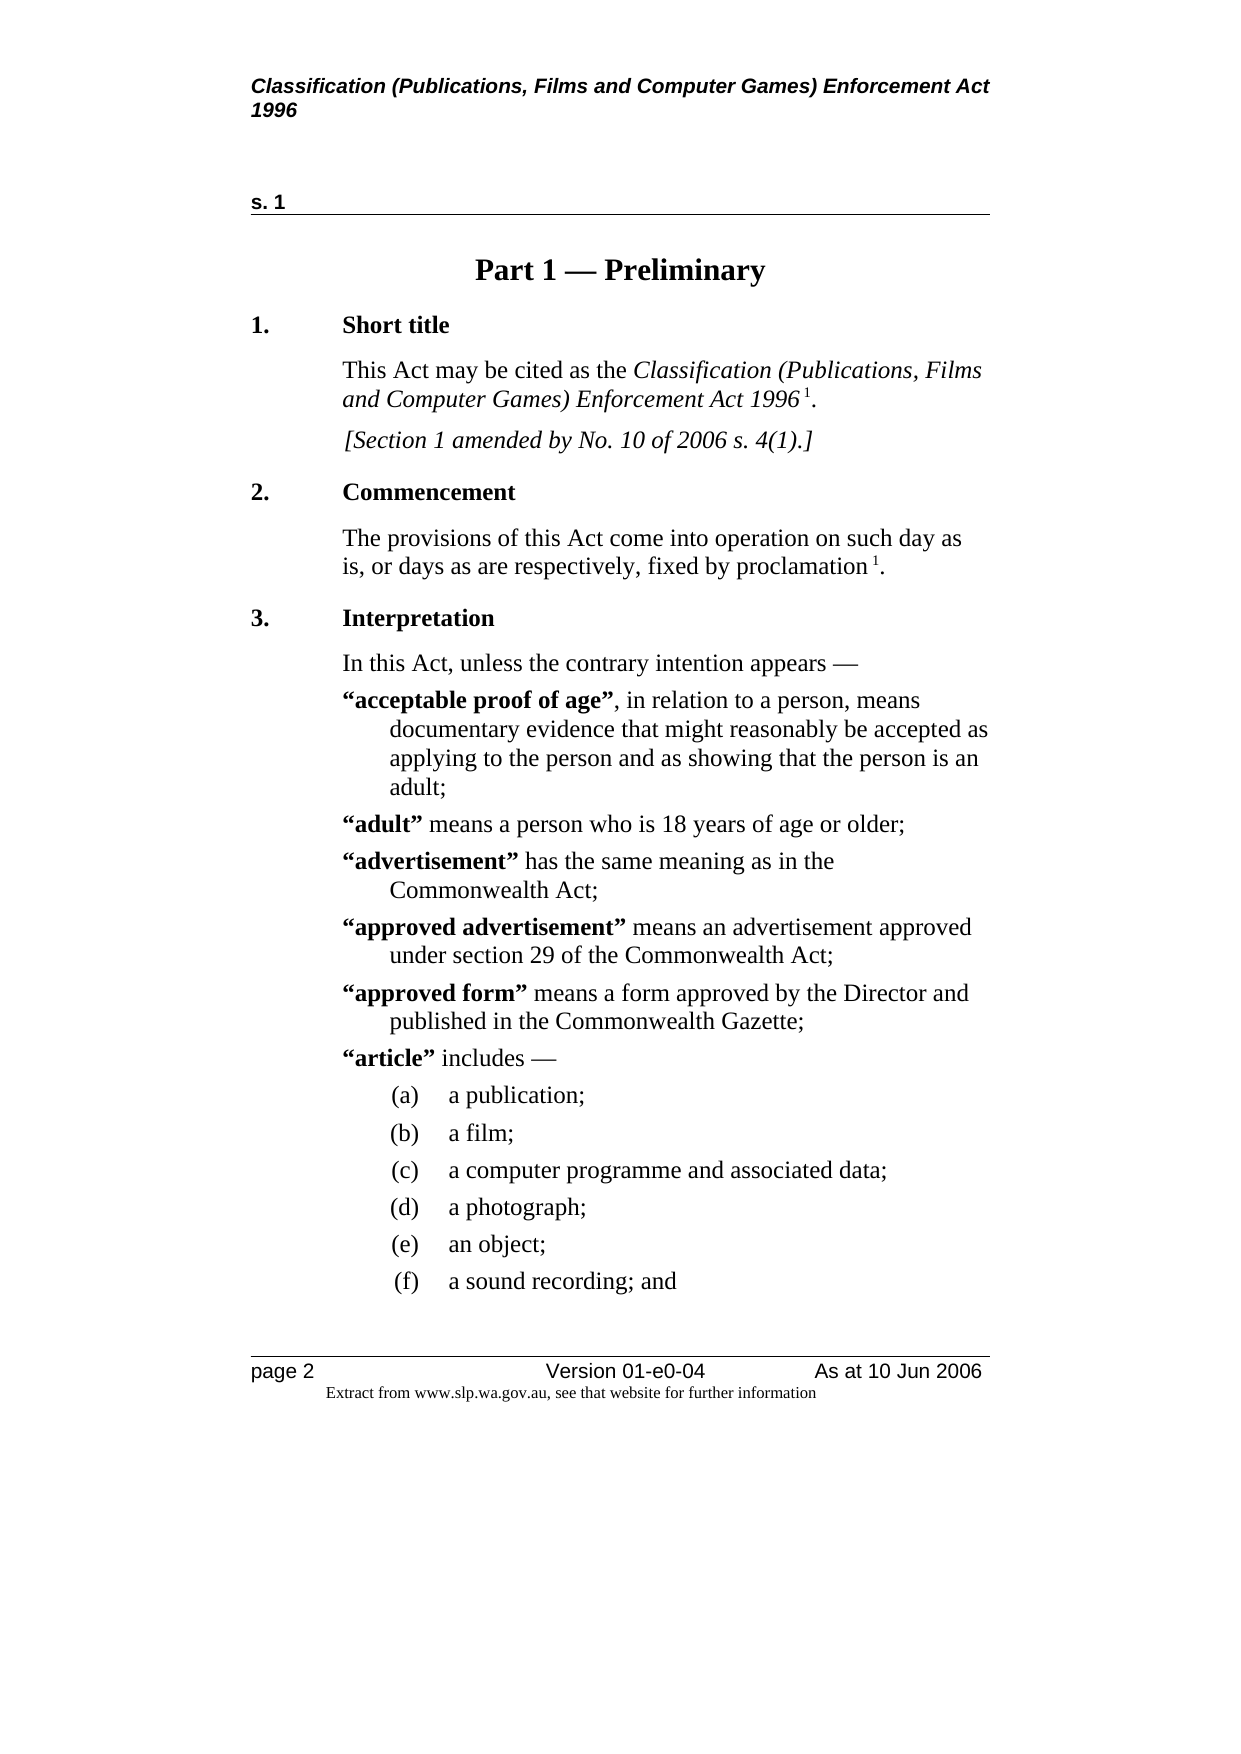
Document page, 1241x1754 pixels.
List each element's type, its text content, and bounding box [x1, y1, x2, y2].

text “adult” means a person who is 18 years of age or older; [251, 809, 990, 838]
subtitle 3. Interpretation [251, 603, 990, 632]
subtitle 2. Commencement [251, 477, 990, 506]
text (e) an object; [251, 1229, 990, 1258]
text (b) a film; [251, 1118, 990, 1146]
text [Section 1 amended by No. 10 of 2006 s. 4(1).] [251, 426, 990, 454]
text “advertisement” has the same meaning as in the Commonwealth Act; [251, 846, 990, 903]
text In this Act, unless the contrary intention appears — [251, 648, 990, 677]
text (a) a publication; [251, 1081, 990, 1109]
text “acceptable proof of age”, in relation to a person, means documentary evidence that might reasonably be accepted as applying to the person and as showing that the person is an adult; [251, 686, 990, 801]
text (f) a sound recording; and [251, 1266, 990, 1295]
subtitle Part 1 — Preliminary [251, 251, 990, 287]
text (d) a photograph; [251, 1192, 990, 1221]
text “article” includes — [251, 1043, 990, 1072]
text “approved form” means a form approved by the Director and published in the Commonwealth Gazette; [251, 978, 990, 1035]
text This Act may be cited as the Classification (Publications, Films and Computer Games) Enforcement Act 1996 1. [251, 356, 990, 413]
text (c) a computer programme and associated data; [251, 1155, 990, 1183]
text “approved advertisement” means an advertisement approved under section 29 of the Commonwealth Act; [251, 912, 990, 969]
text The provisions of this Act come into operation on such day as is, or days as are respectively, fixed by proclamation 1. [251, 523, 990, 580]
subtitle 1. Short title [251, 310, 990, 339]
